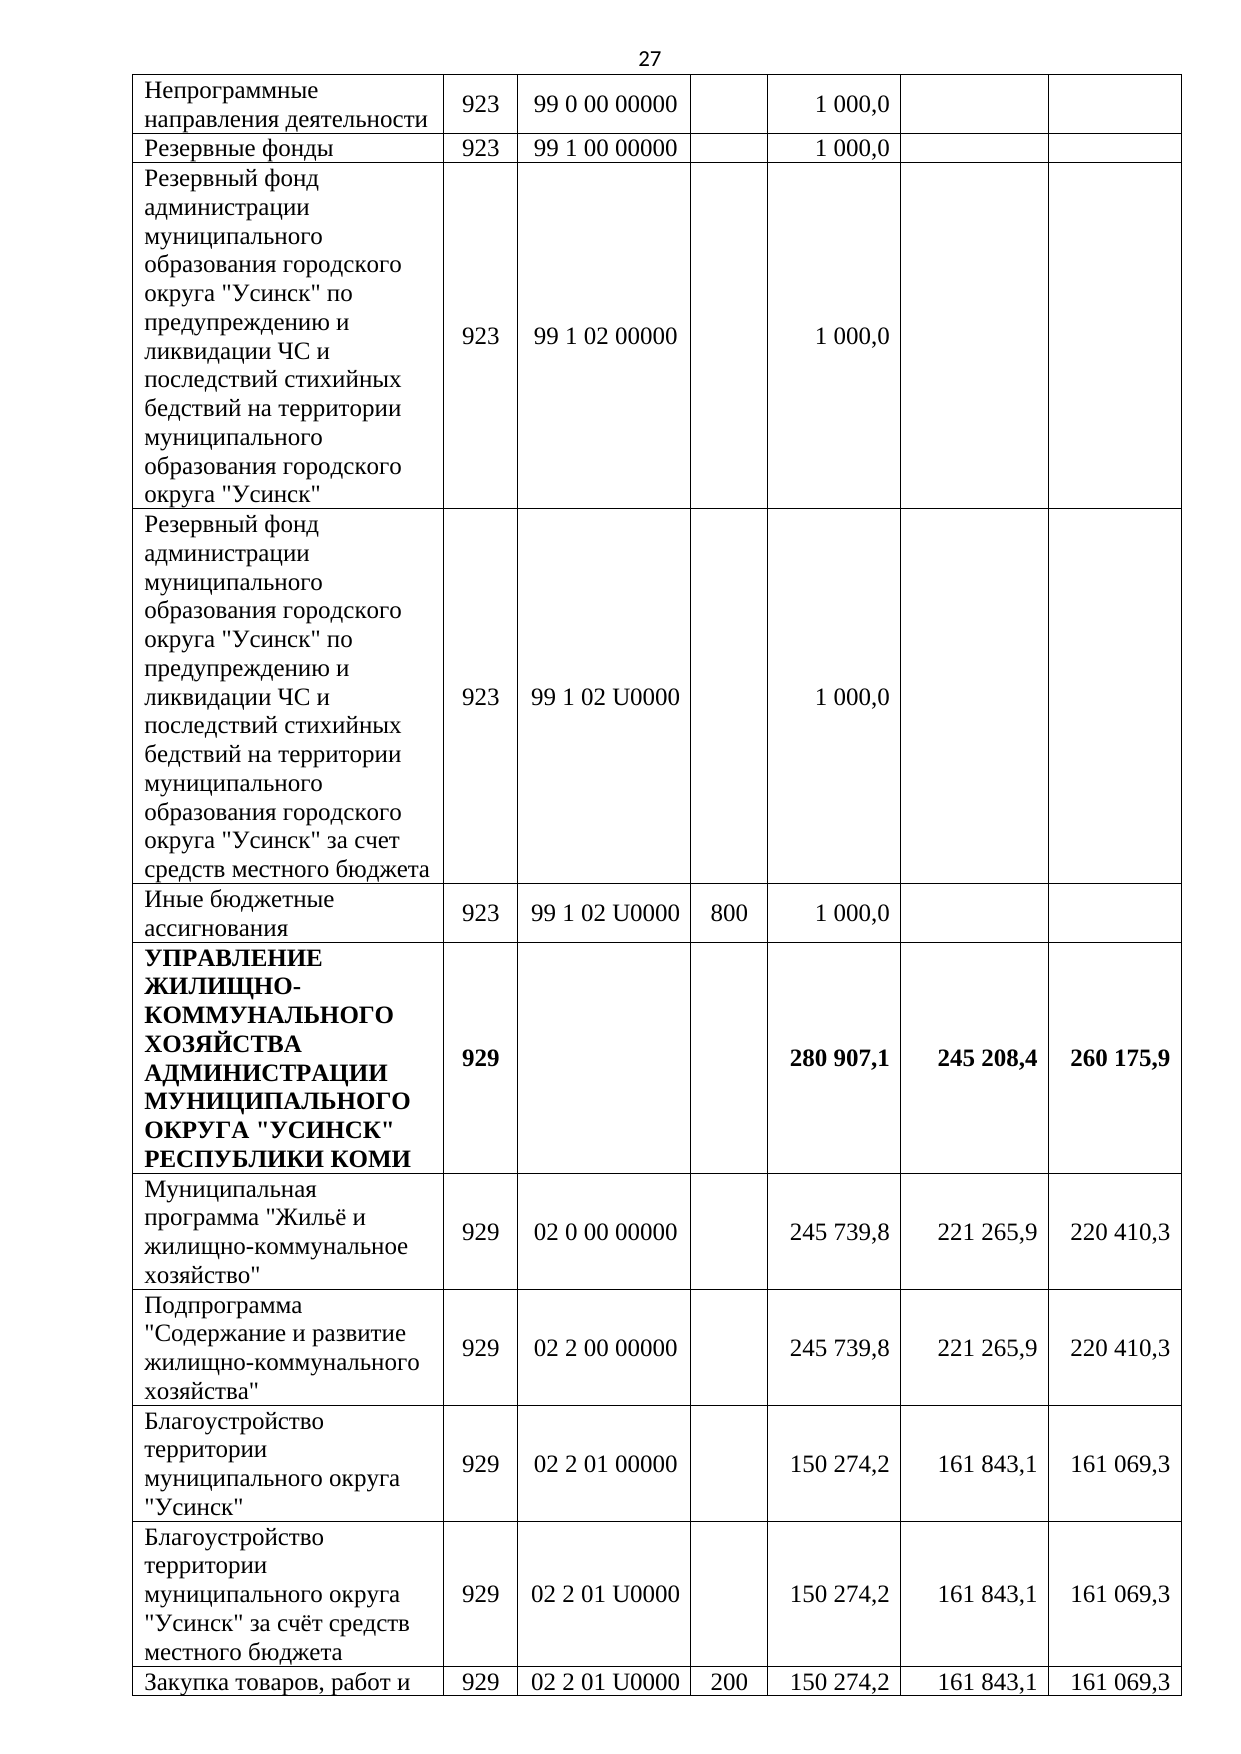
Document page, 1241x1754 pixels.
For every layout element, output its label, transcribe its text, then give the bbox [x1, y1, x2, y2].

table_cell [1049, 884, 1181, 942]
table_cell 923 [444, 509, 517, 883]
table_cell [518, 943, 690, 1173]
table_cell [901, 134, 1048, 162]
table_cell 800 [691, 884, 767, 942]
table_cell [901, 163, 1048, 508]
table_cell 1 000,0 [768, 75, 900, 132]
table_cell Резервные фонды [133, 134, 443, 162]
table_cell 260 175,9 [1049, 943, 1181, 1173]
table_cell 221 265,9 [901, 1174, 1048, 1289]
table_cell 99 1 00 00000 [518, 134, 690, 162]
table_cell УПРАВЛЕНИЕ ЖИЛИЩНО-КОММУНАЛЬНОГО ХОЗЯЙСТВА АДМИНИСТРАЦИИ МУНИЦИПАЛЬНОГО ОКРУГА "УСИНСК" РЕСПУБЛИКИ КОМИ [133, 943, 443, 1173]
table_cell [1049, 75, 1181, 132]
table_cell 923 [444, 884, 517, 942]
table_cell 150 274,2 [768, 1667, 900, 1695]
table_cell Непрограммные направления деятельности [133, 75, 443, 132]
table_cell 02 2 00 00000 [518, 1290, 690, 1405]
table_cell 923 [444, 134, 517, 162]
table_cell 929 [444, 1406, 517, 1521]
table_cell [691, 509, 767, 883]
table_cell 221 265,9 [901, 1290, 1048, 1405]
table_cell 929 [444, 1667, 517, 1695]
table_cell Подпрограмма "Содержание и развитие жилищно-коммунального хозяйства" [133, 1290, 443, 1405]
table_cell 923 [444, 75, 517, 132]
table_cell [133, 1667, 443, 1695]
table_cell 161 843,1 [901, 1522, 1048, 1666]
table_cell 1 000,0 [768, 509, 900, 883]
table_cell 245 739,8 [768, 1174, 900, 1289]
table_cell 161 069,3 [1049, 1406, 1181, 1521]
table_cell [691, 1406, 767, 1521]
table_cell 161 843,1 [901, 1667, 1048, 1695]
table_cell 929 [444, 943, 517, 1173]
table_cell 220 410,3 [1049, 1174, 1181, 1289]
table_cell [691, 1522, 767, 1666]
table_cell 1 000,0 [768, 163, 900, 508]
table_cell [1049, 509, 1181, 883]
table_cell 02 2 01 U0000 [518, 1667, 690, 1695]
table_cell 280 907,1 [768, 943, 900, 1173]
table_cell [691, 1290, 767, 1405]
table_cell Иные бюджетные ассигнования [133, 884, 443, 942]
table_cell [691, 943, 767, 1173]
table_cell Муниципальная программа "Жильё и жилищно-коммунальное хозяйство" [133, 1174, 443, 1289]
table_cell [691, 163, 767, 508]
table_cell [901, 75, 1048, 132]
table_cell 161 069,3 [1049, 1667, 1181, 1695]
table_cell [691, 1174, 767, 1289]
table_cell 929 [444, 1174, 517, 1289]
table_cell [901, 884, 1048, 942]
table_cell 161 843,1 [901, 1406, 1048, 1521]
table_cell 02 0 00 00000 [518, 1174, 690, 1289]
table_cell [901, 509, 1048, 883]
table_cell 929 [444, 1290, 517, 1405]
table_cell 1 000,0 [768, 884, 900, 942]
table_cell 929 [444, 1522, 517, 1666]
table_cell [1049, 163, 1181, 508]
table_cell 220 410,3 [1049, 1290, 1181, 1405]
table_cell 1 000,0 [768, 134, 900, 162]
table_cell 99 0 00 00000 [518, 75, 690, 132]
table_cell 02 2 01 U0000 [518, 1522, 690, 1666]
table_cell [1049, 134, 1181, 162]
table_cell 99 1 02 U0000 [518, 884, 690, 942]
table_cell 02 2 01 00000 [518, 1406, 690, 1521]
table_cell 150 274,2 [768, 1406, 900, 1521]
table_cell 245 208,4 [901, 943, 1048, 1173]
table_cell [691, 134, 767, 162]
table_cell 99 1 02 00000 [518, 163, 690, 508]
table_cell [691, 75, 767, 132]
table_cell 150 274,2 [768, 1522, 900, 1666]
table_cell Благоустройство территории муниципального округа "Усинск" за счёт средств местного бюджета [133, 1522, 443, 1666]
table_cell 245 739,8 [768, 1290, 900, 1405]
table_cell 200 [691, 1667, 767, 1695]
table_cell 161 069,3 [1049, 1522, 1181, 1666]
table_cell 99 1 02 U0000 [518, 509, 690, 883]
table_cell Благоустройство территории муниципального округа "Усинск" [133, 1406, 443, 1521]
table_cell Резервный фонд администрации муниципального образования городского округа "Усинск" по предупреждению и ликвидации ЧС и последствий стихийных бедствий на территории муниципального образования городского округа "Усинск" [133, 163, 443, 508]
table_cell 923 [444, 163, 517, 508]
table_cell Резервный фонд администрации муниципального образования городского округа "Усинск" по предупреждению и ликвидации ЧС и последствий стихийных бедствий на территории муниципального образования городского округа "Усинск" за счет средств местного бюджета [133, 509, 443, 883]
